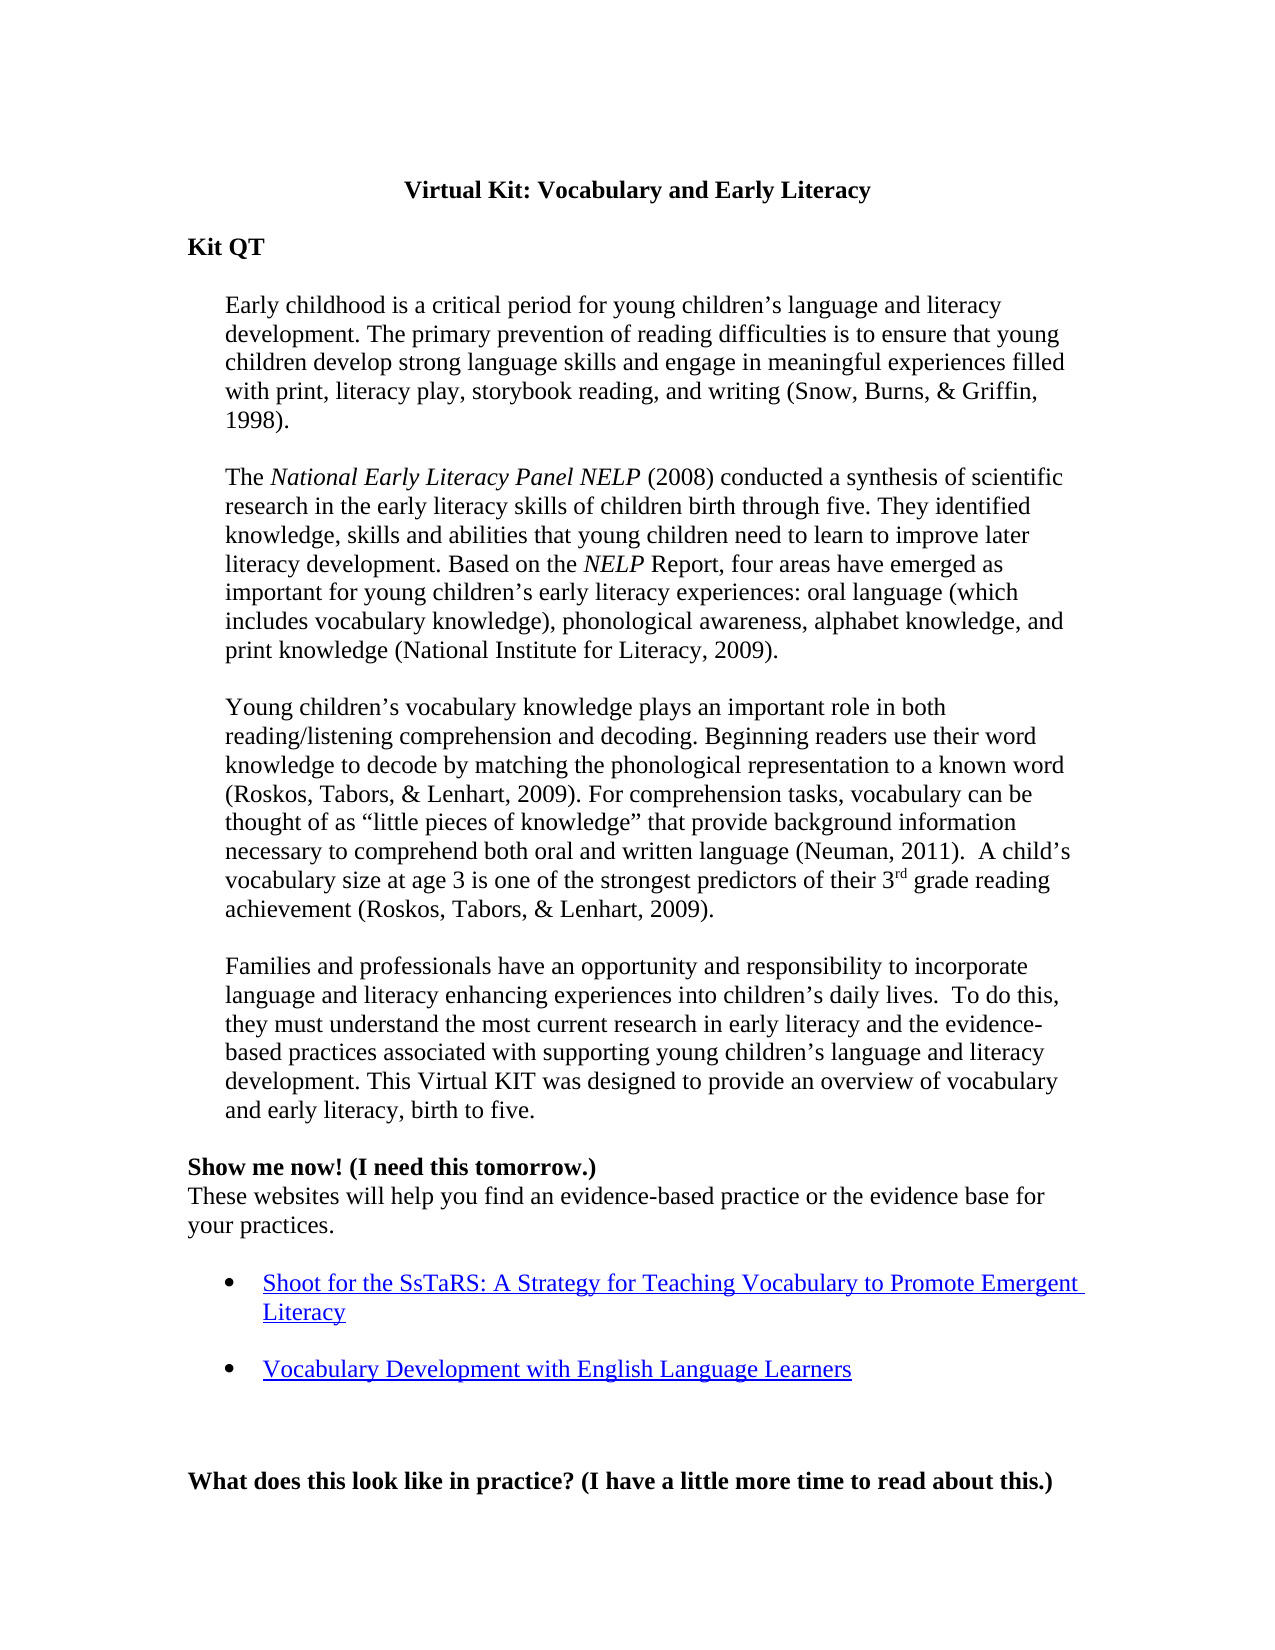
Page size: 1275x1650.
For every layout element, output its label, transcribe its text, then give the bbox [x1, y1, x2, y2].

text Kit QT [187, 232, 1087, 261]
text Families and professionals have an opportunity and responsibility to incorporate language and literacy enhancing experiences into children’s daily lives. To do this, they must understand the most current research in early literacy and the evidence-based practices associated with supporting young children’s language and literacy development. This Virtual KIT was designed to provide an overview of vocabulary and early literacy, birth to five. [225, 951, 1087, 1124]
list Shoot for the SsTaRS: A Strategy for Teaching Vocabulary to Promote Emergent Literacy [225, 1268, 1087, 1325]
text Early childhood is a critical period for young children’s language and literacy development. The primary prevention of reading difficulties is to ensure that young children develop strong language skills and engage in meaningful experiences filled with print, literacy play, storybook reading, and writing (Snow, Burns, & Griffin, 1998). [225, 290, 1087, 434]
list Vocabulary Development with English Language Learners [225, 1354, 1087, 1383]
subtitle Virtual Kit: Vocabulary and Early Literacy [187, 175, 1087, 204]
text The National Early Literacy Panel NELP (2008) conducted a synthesis of scientific research in the early literacy skills of children birth through five. They identified knowledge, skills and abilities that young children need to learn to improve later literacy development. Based on the NELP Report, four areas have emerged as important for young children’s early literacy experiences: oral language (which includes vocabulary knowledge), phonological awareness, alphabet knowledge, and print knowledge (National Institute for Literacy, 2009). [225, 462, 1087, 664]
text Young children’s vocabulary knowledge plays an important role in both reading/listening comprehension and decoding. Beginning readers use their word knowledge to decode by matching the phonological representation to a known word (Roskos, Tabors, & Lenhart, 2009). For comprehension tasks, vocabulary can be thought of as “little pieces of knowledge” that provide background information necessary to comprehend both oral and written language (Neuman, 2011). A child’s vocabulary size at age 3 is one of the strongest predictors of their 3rd grade reading achievement (Roskos, Tabors, & Lenhart, 2009). [225, 692, 1087, 922]
text These websites will help you find an evidence-based practice or the evidence base for your practices. [187, 1181, 1087, 1239]
text Show me now! (I need this tomorrow.) [187, 1152, 1087, 1181]
text What does this look like in practice? (I have a little more time to read about this.) [187, 1466, 1087, 1494]
